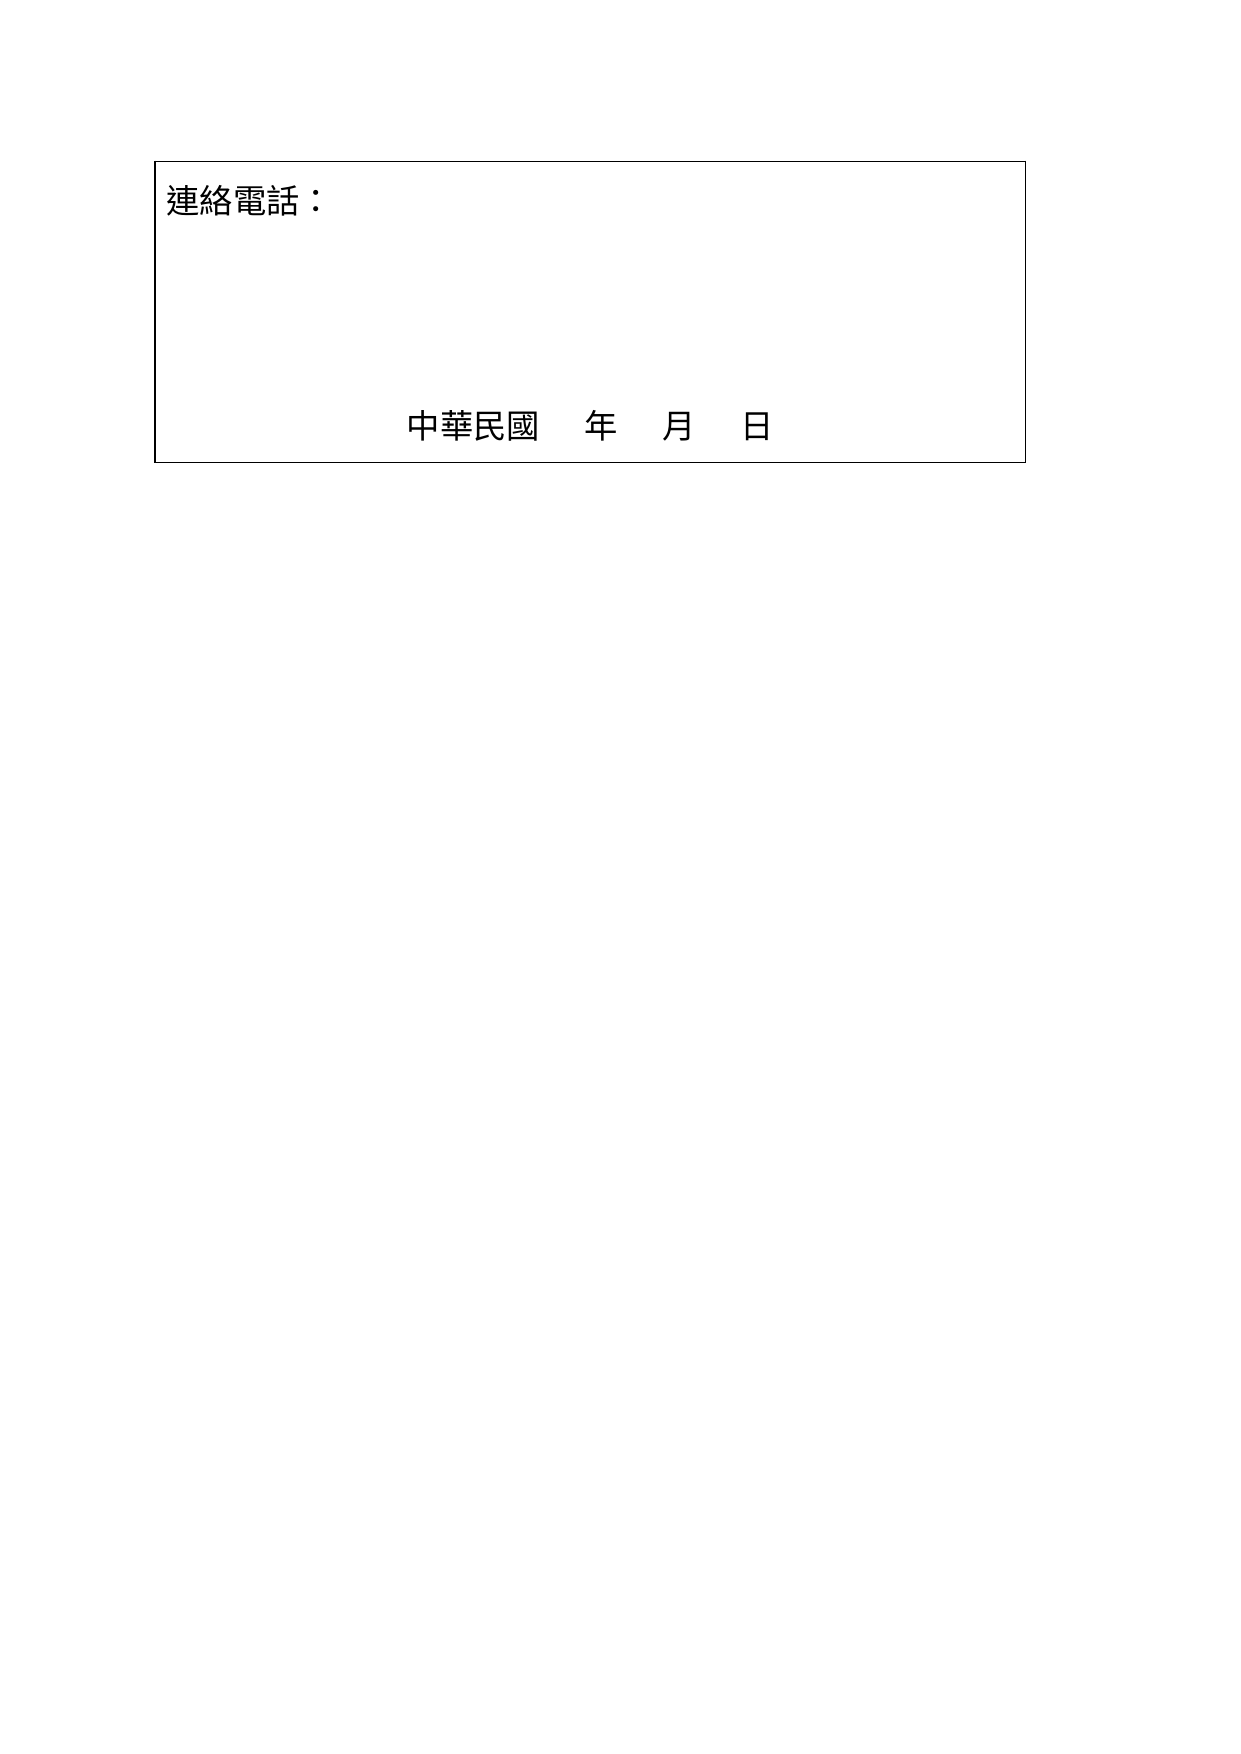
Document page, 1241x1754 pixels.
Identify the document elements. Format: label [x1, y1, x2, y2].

table_header [156, 162, 1025, 462]
